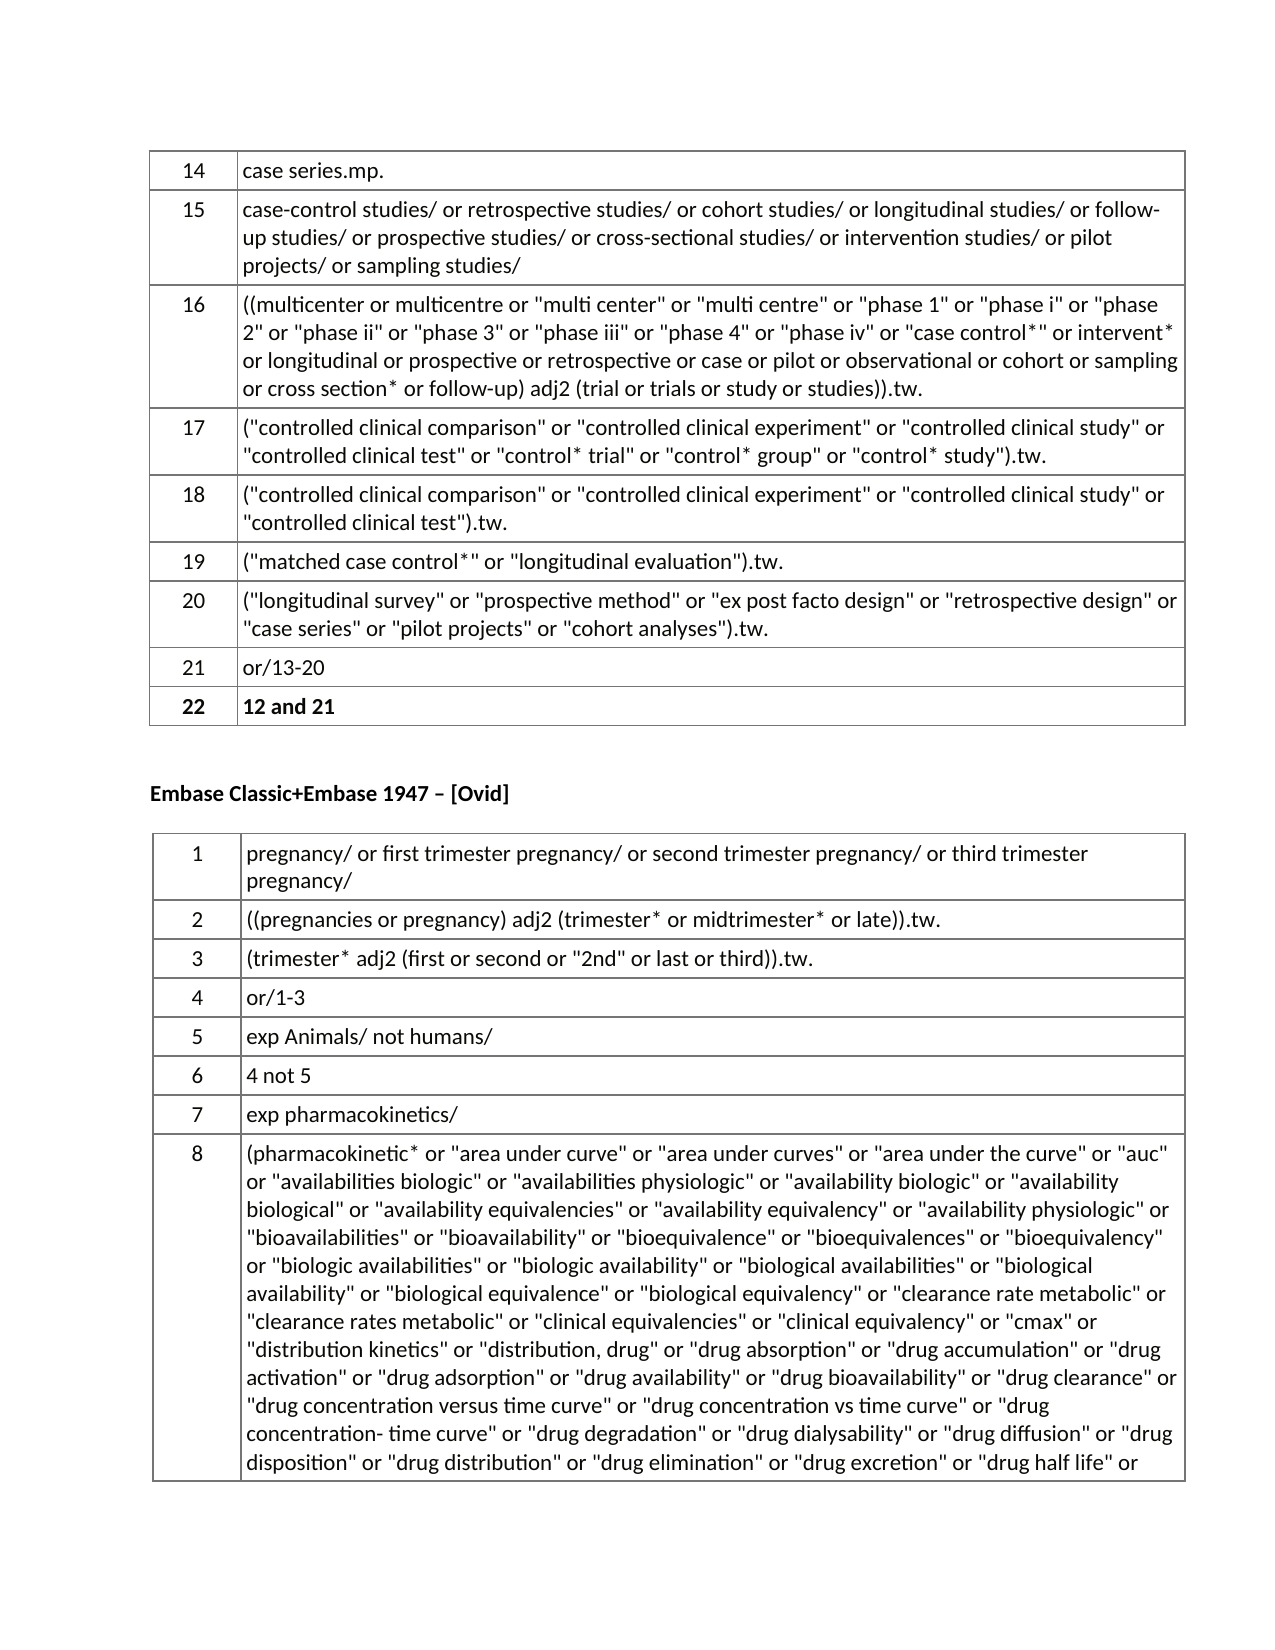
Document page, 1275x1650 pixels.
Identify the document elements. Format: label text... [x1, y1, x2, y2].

table_cell 20 [150, 582, 237, 647]
table_cell (trimester* adj2 (first or second or "2nd" or last or third)).tw. [242, 940, 1184, 977]
table_cell ((multicenter or multicentre or "multi center" or "multi centre" or "phase 1" or "phase i" or "phase 2" or "phase ii" or "phase 3" or "phase iii" or "phase 4" or "phase iv" or "case control*" or intervent* or longitudinal or prospective or retrospective or case or pilot or observational or cohort or sampling or cross section* or follow-up) adj2 (trial or trials or study or studies)).tw. [238, 286, 1184, 407]
table_cell case series.mp. [238, 152, 1184, 189]
table_cell 15 [150, 191, 237, 284]
table_cell 2 [154, 901, 240, 938]
table_cell exp Animals/ not humans/ [242, 1018, 1184, 1055]
table_cell 21 [150, 648, 237, 686]
table_cell 4 [154, 979, 240, 1016]
table_cell ("controlled clinical comparison" or "controlled clinical experiment" or "controlled clinical study" or "controlled clinical test").tw. [238, 476, 1184, 541]
table_cell ("matched case control*" or "longitudinal evaluation").tw. [238, 543, 1184, 580]
table_cell 19 [150, 543, 237, 580]
table_header 1 [154, 834, 240, 899]
table_cell 22 [150, 687, 237, 725]
table_cell or/13-20 [238, 648, 1184, 686]
table_cell 4 not 5 [242, 1057, 1184, 1094]
table_cell 3 [154, 940, 240, 977]
table_cell ("controlled clinical comparison" or "controlled clinical experiment" or "controlled clinical study" or "controlled clinical test" or "control* trial" or "control* group" or "control* study").tw. [238, 409, 1184, 474]
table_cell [242, 1135, 1184, 1480]
table_cell 8 [154, 1135, 240, 1480]
table_cell 6 [154, 1057, 240, 1094]
table_cell ((pregnancies or pregnancy) adj2 (trimester* or midtrimester* or late)).tw. [242, 901, 1184, 938]
table_cell case-control studies/ or retrospective studies/ or cohort studies/ or longitudinal studies/ or follow-up studies/ or prospective studies/ or cross-sectional studies/ or intervention studies/ or pilot projects/ or sampling studies/ [238, 191, 1184, 284]
table_cell or/1-3 [242, 979, 1184, 1016]
table_cell 18 [150, 476, 237, 541]
table_cell 16 [150, 286, 237, 407]
table_cell 12 and 21 [238, 687, 1184, 725]
table_cell exp pharmacokinetics/ [242, 1096, 1184, 1133]
table_cell 14 [150, 152, 237, 189]
table_header pregnancy/ or first trimester pregnancy/ or second trimester pregnancy/ or third trimester pregnancy/ [242, 834, 1184, 899]
table_cell 7 [154, 1096, 240, 1133]
table_cell ("longitudinal survey" or "prospective method" or "ex post facto design" or "retrospective design" or "case series" or "pilot projects" or "cohort analyses").tw. [238, 582, 1184, 647]
text Embase Classic+Embase 1947 – [Ovid] [150, 779, 1125, 807]
table_cell 17 [150, 409, 237, 474]
table_cell 5 [154, 1018, 240, 1055]
